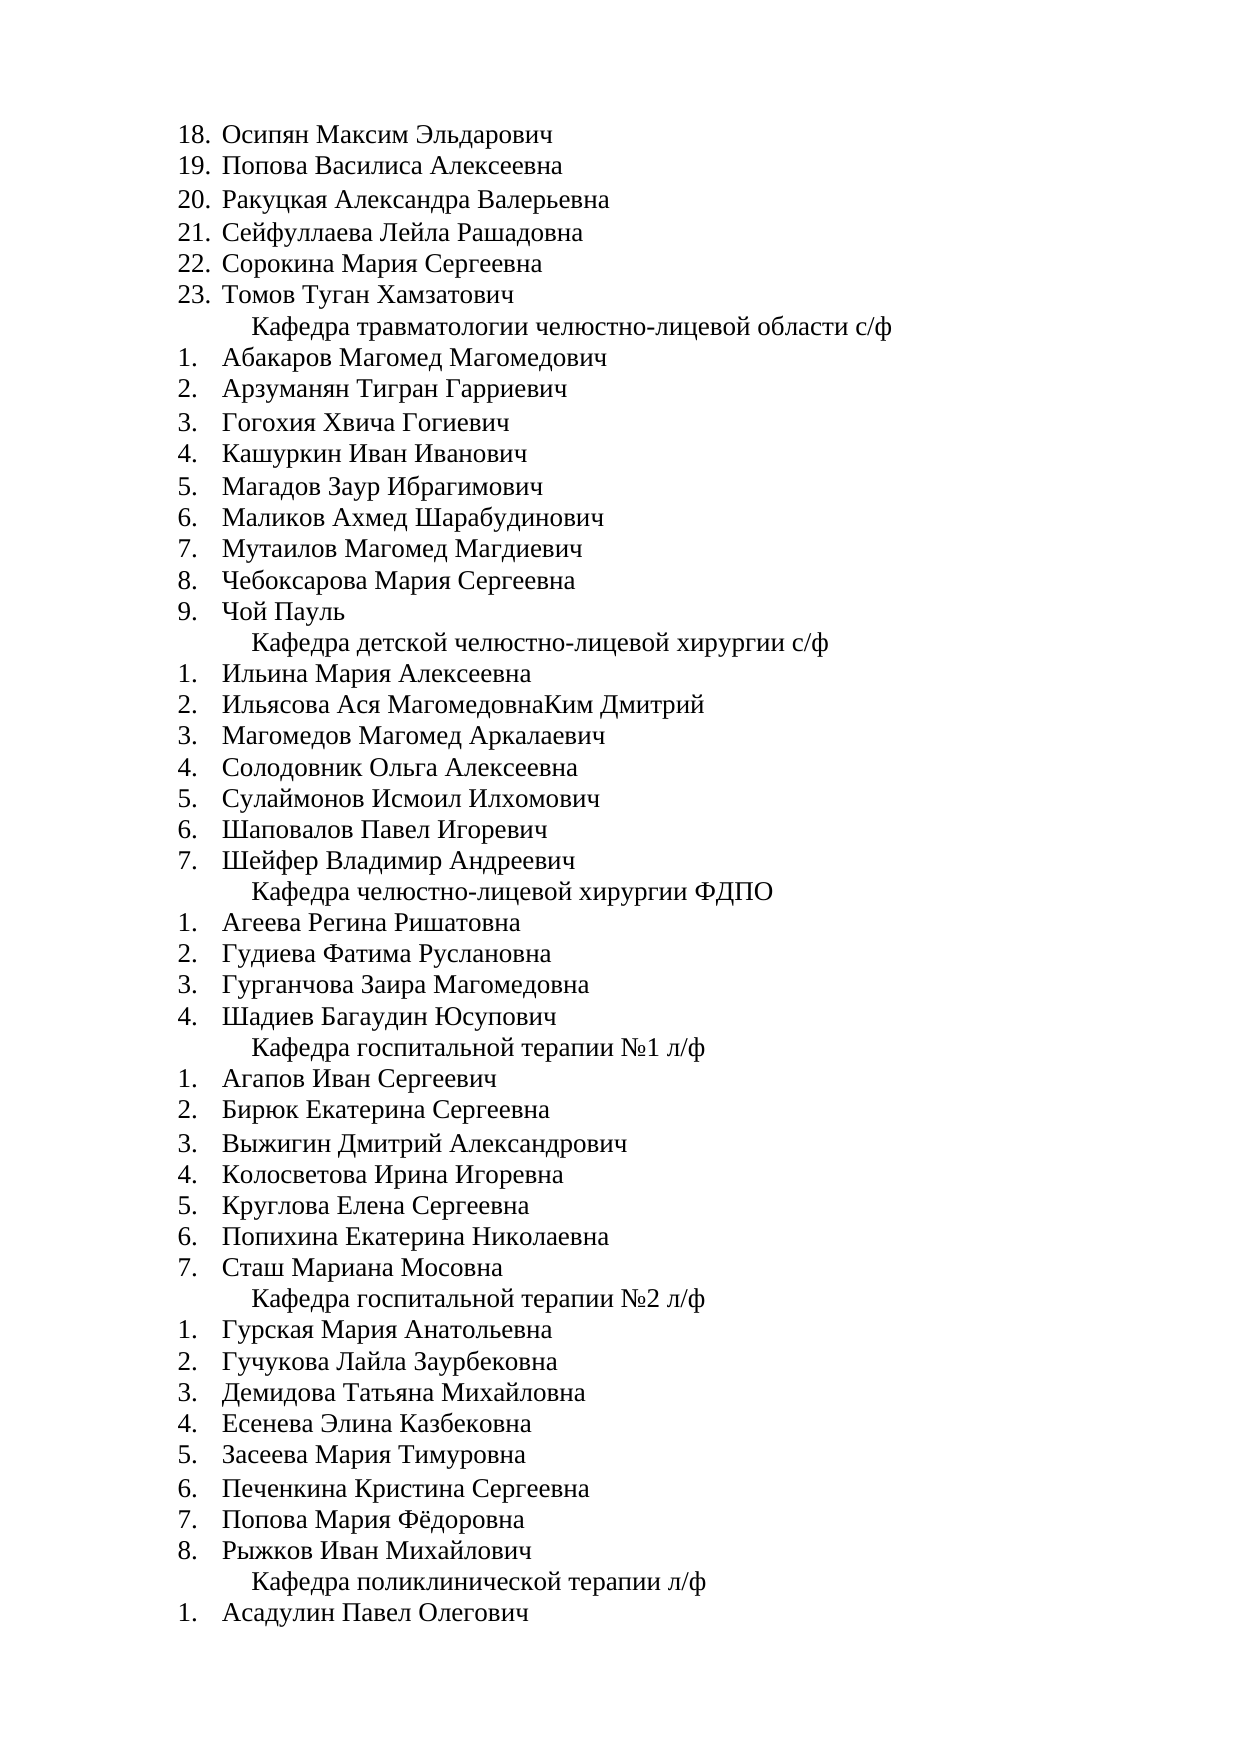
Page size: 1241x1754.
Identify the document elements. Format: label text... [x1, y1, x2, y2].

list Колосветова Ирина Игоревна [177, 1158, 1181, 1189]
list Сташ Мариана Мосовна [177, 1251, 1181, 1282]
list Абакаров Магомед Магомедович [177, 341, 1181, 372]
list Сулаймонов Исмоил Илхомович [177, 782, 1181, 813]
list Гурская Мария Анатольевна [177, 1314, 1181, 1345]
list Томов Туган Хамзатович [177, 279, 1181, 310]
list Чебоксарова Мария Сергеевна [177, 564, 1181, 595]
list Асадулин Павел Олегович [177, 1596, 1181, 1627]
list Шаповалов Павел Игоревич [177, 813, 1181, 844]
list Осипян Максим Эльдарович [177, 118, 1181, 149]
list Засеева Мария Тимуровна [177, 1438, 1181, 1469]
list Ракуцкая Александра Валерьевна [177, 183, 1181, 214]
list Маликов Ахмед Шарабудинович [177, 501, 1181, 533]
list Ильина Мария Алексеевна [177, 657, 1181, 688]
list Чой Пауль [177, 595, 1181, 626]
text Кафедра челюстно-лицевой хирургии ФДПО [177, 875, 1181, 906]
list Гучукова Лайла Заурбековна [177, 1345, 1181, 1376]
list Попова Василиса Алексеевна [177, 149, 1181, 180]
list Агапов Иван Сергеевич [177, 1062, 1181, 1093]
list Есенева Элина Казбековна [177, 1407, 1181, 1438]
list Шадиев Багаудин Юсупович [177, 1000, 1181, 1031]
text Кафедра поликлинической терапии л/ф [177, 1565, 1181, 1596]
list Кафедра травматологии челюстно-лицевой области с/ф [177, 310, 1181, 341]
list Круглова Елена Сергеевна [177, 1189, 1181, 1220]
list Попова Мария Фёдоровна [177, 1503, 1181, 1534]
list Ильясова Ася МагомедовнаКим Дмитрий [177, 688, 1181, 719]
list Гудиева Фатима Руслановна [177, 937, 1181, 969]
list Солодовник Ольга Алексеевна [177, 751, 1181, 782]
text Кафедра госпитальной терапии №1 л/ф [177, 1031, 1181, 1062]
list Магадов Заур Ибрагимович [177, 470, 1181, 501]
list Агеева Регина Ришатовна [177, 906, 1181, 937]
list Мутаилов Магомед Магдиевич [177, 533, 1181, 564]
list Печенкина Кристина Сергеевна [177, 1472, 1181, 1503]
list Попихина Екатерина Николаевна [177, 1220, 1181, 1251]
list Бирюк Екатерина Сергеевна [177, 1093, 1181, 1124]
list Выжигин Дмитрий Александрович [177, 1127, 1181, 1158]
list Кашуркин Иван Иванович [177, 437, 1181, 468]
list Гурганчова Заира Магомедовна [177, 969, 1181, 1000]
list Гогохия Хвича Гогиевич [177, 406, 1181, 437]
list Демидова Татьяна Михайловна [177, 1376, 1181, 1407]
list Сорокина Мария Сергеевна [177, 247, 1181, 279]
text Кафедра детской челюстно-лицевой хирургии с/ф [177, 626, 1181, 657]
list Шейфер Владимир Андреевич [177, 844, 1181, 875]
list Рыжков Иван Михайлович [177, 1534, 1181, 1565]
list Магомедов Магомед Аркалаевич [177, 719, 1181, 751]
list Арзуманян Тигран Гарриевич [177, 372, 1181, 403]
text Кафедра госпитальной терапии №2 л/ф [177, 1282, 1181, 1314]
list Сейфуллаева Лейла Рашадовна [177, 216, 1181, 247]
